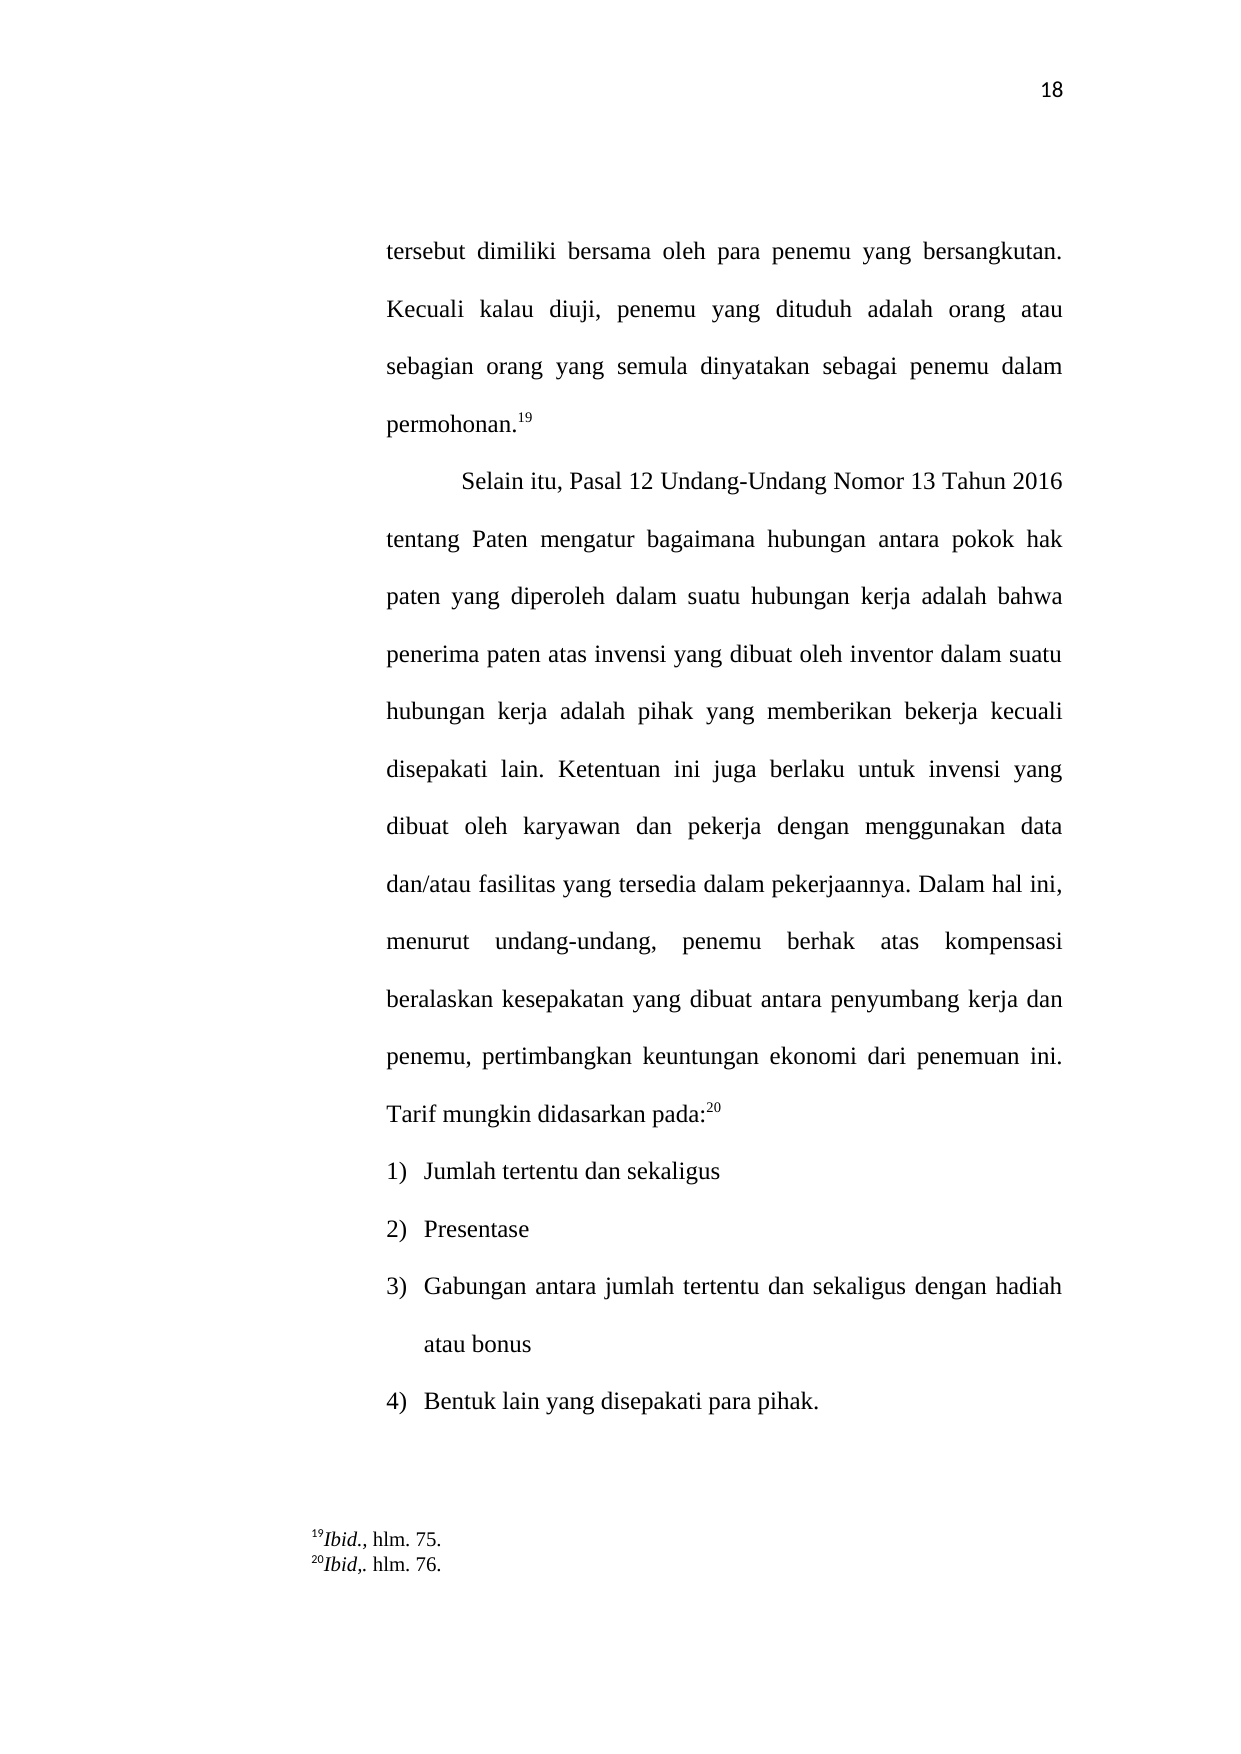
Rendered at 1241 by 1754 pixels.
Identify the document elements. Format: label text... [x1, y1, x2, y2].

list Jumlah tertentu dan sekaligus [386, 1156, 1063, 1185]
list Presentase [386, 1214, 1063, 1242]
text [386, 236, 1063, 437]
list Gabungan antara jumlah tertentu dan sekaligus dengan hadiah atau bonus [386, 1271, 1063, 1357]
text Selain itu, Pasal 12 Undang-Undang Nomor 13 Tahun 2016 tentang Paten mengatur bagaimana hubungan antara pokok hak paten yang diperoleh dalam suatu hubungan kerja adalah bahwa penerima paten atas invensi yang dibuat oleh inventor dalam suatu hubungan kerja adalah pihak yang memberikan bekerja kecuali disepakati lain. Ketentuan ini juga berlaku untuk invensi yang dibuat oleh karyawan dan pekerja dengan menggunakan data dan/atau fasilitas yang tersedia dalam pekerjaannya. Dalam hal ini, menurut undang-undang, penemu berhak atas kompensasi beralaskan kesepakatan yang dibuat antara penyumbang kerja dan penemu, pertimbangkan keuntungan ekonomi dari penemuan ini. Tarif mungkin didasarkan pada: [386, 466, 1063, 1127]
list Bentuk lain yang disepakati para pihak. [386, 1386, 1063, 1415]
